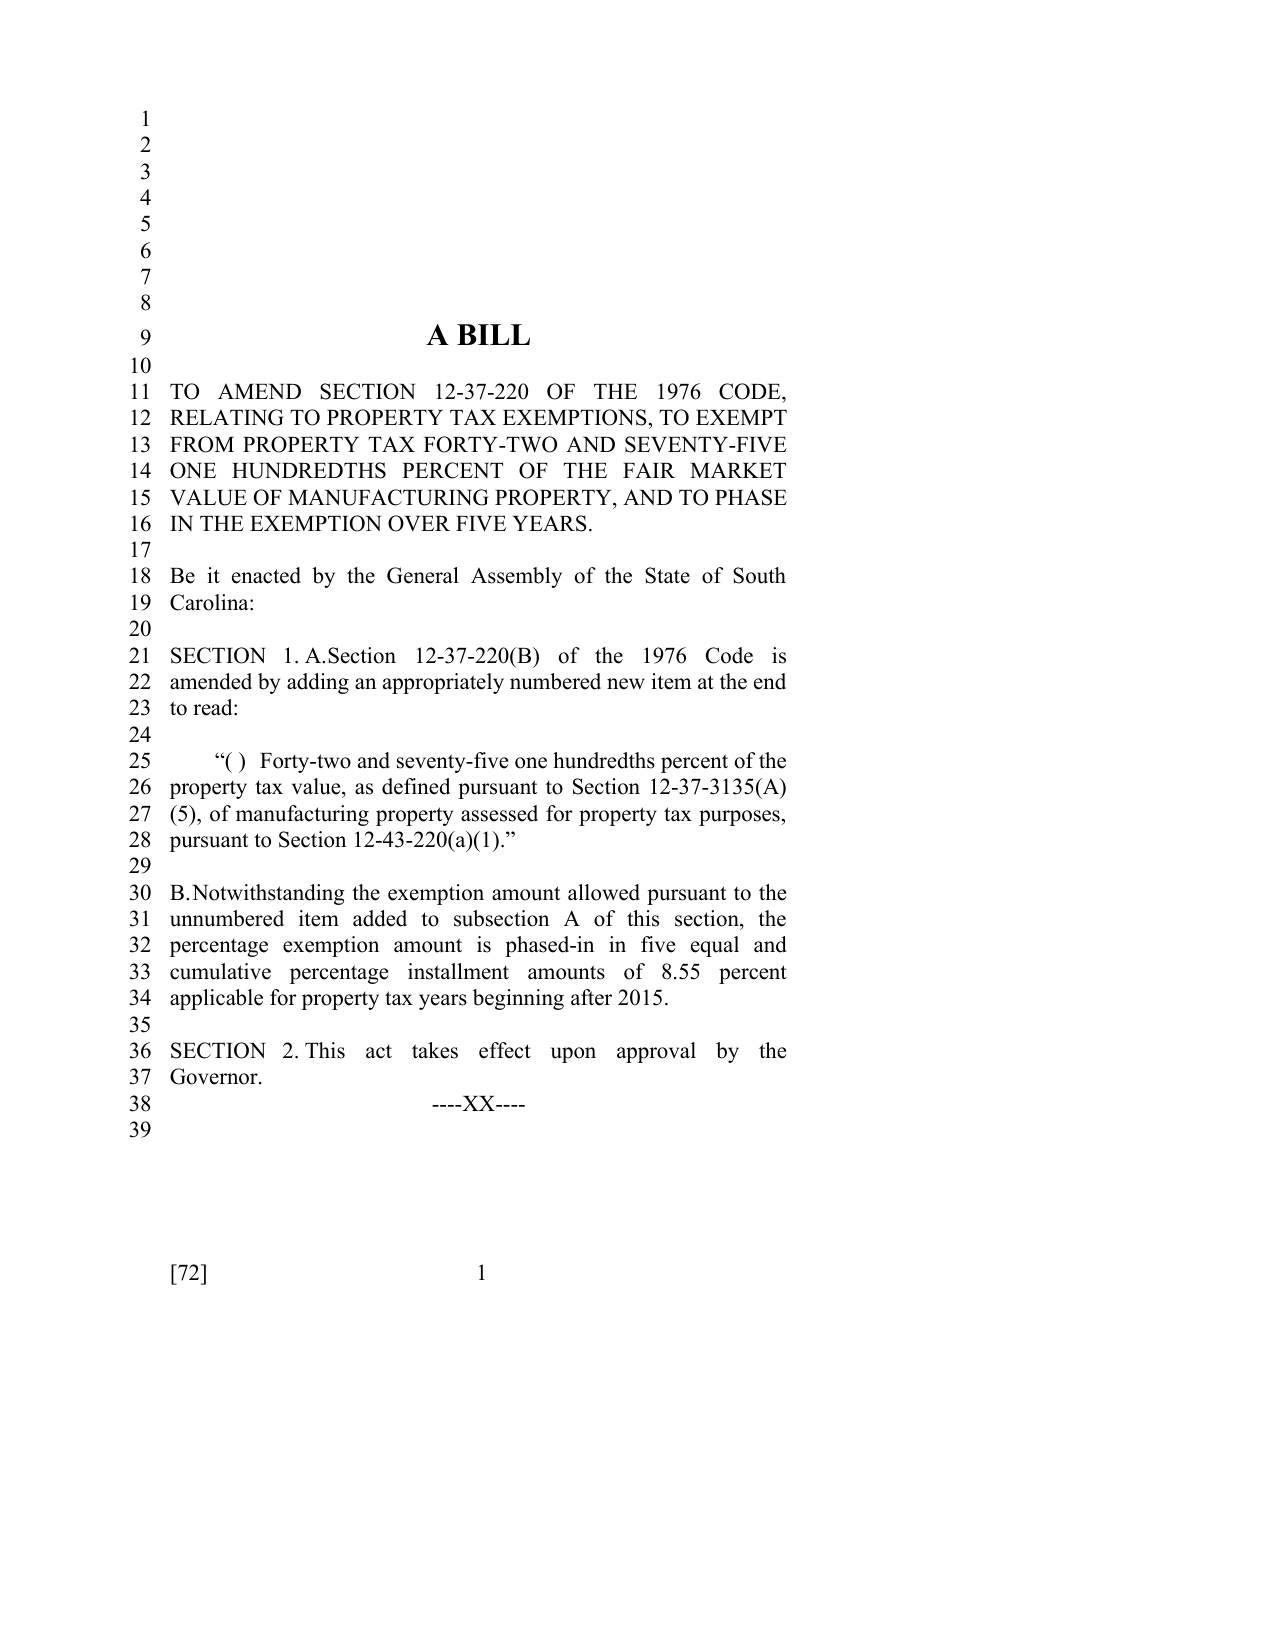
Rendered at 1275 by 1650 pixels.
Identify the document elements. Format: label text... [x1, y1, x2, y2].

text SECTION 1. A. Section 12-37-220(B) of the 1976 Code is amended by adding an appropriately numbered new item at the end to read: [169, 642, 787, 721]
text B. Notwithstanding the exemption amount allowed pursuant to the unnumbered item added to subsection A of this section, the percentage exemption amount is phased-in in five equal and cumulative percentage installment amounts of 8.55 percent applicable for property tax years beginning after 2015. [169, 879, 787, 1011]
text Be it enacted by the General Assembly of the State of South Carolina: [169, 563, 787, 615]
text ----XX---- [169, 1090, 787, 1116]
text “( ) Forty-two and seventy-five one hundredths percent of the property tax value, as defined pursuant to Section 12-37-3135(A)(5), of manufacturing property assessed for property tax purposes, pursuant to Section 12-43-220(a)(1).” [169, 747, 787, 852]
text A BILL [169, 316, 787, 352]
text SECTION 2. This act takes effect upon approval by the Governor. [169, 1037, 787, 1090]
text TO AMEND SECTION 12-37-220 OF THE 1976 CODE, RELATING TO PROPERTY TAX EXEMPTIONS, TO EXEMPT FROM PROPERTY TAX FORTY-TWO AND SEVENTY-FIVE ONE HUNDREDTHS PERCENT OF THE FAIR MARKET VALUE OF MANUFACTURING PROPERTY, AND TO PHASE IN THE EXEMPTION OVER FIVE YEARS. [169, 378, 787, 536]
